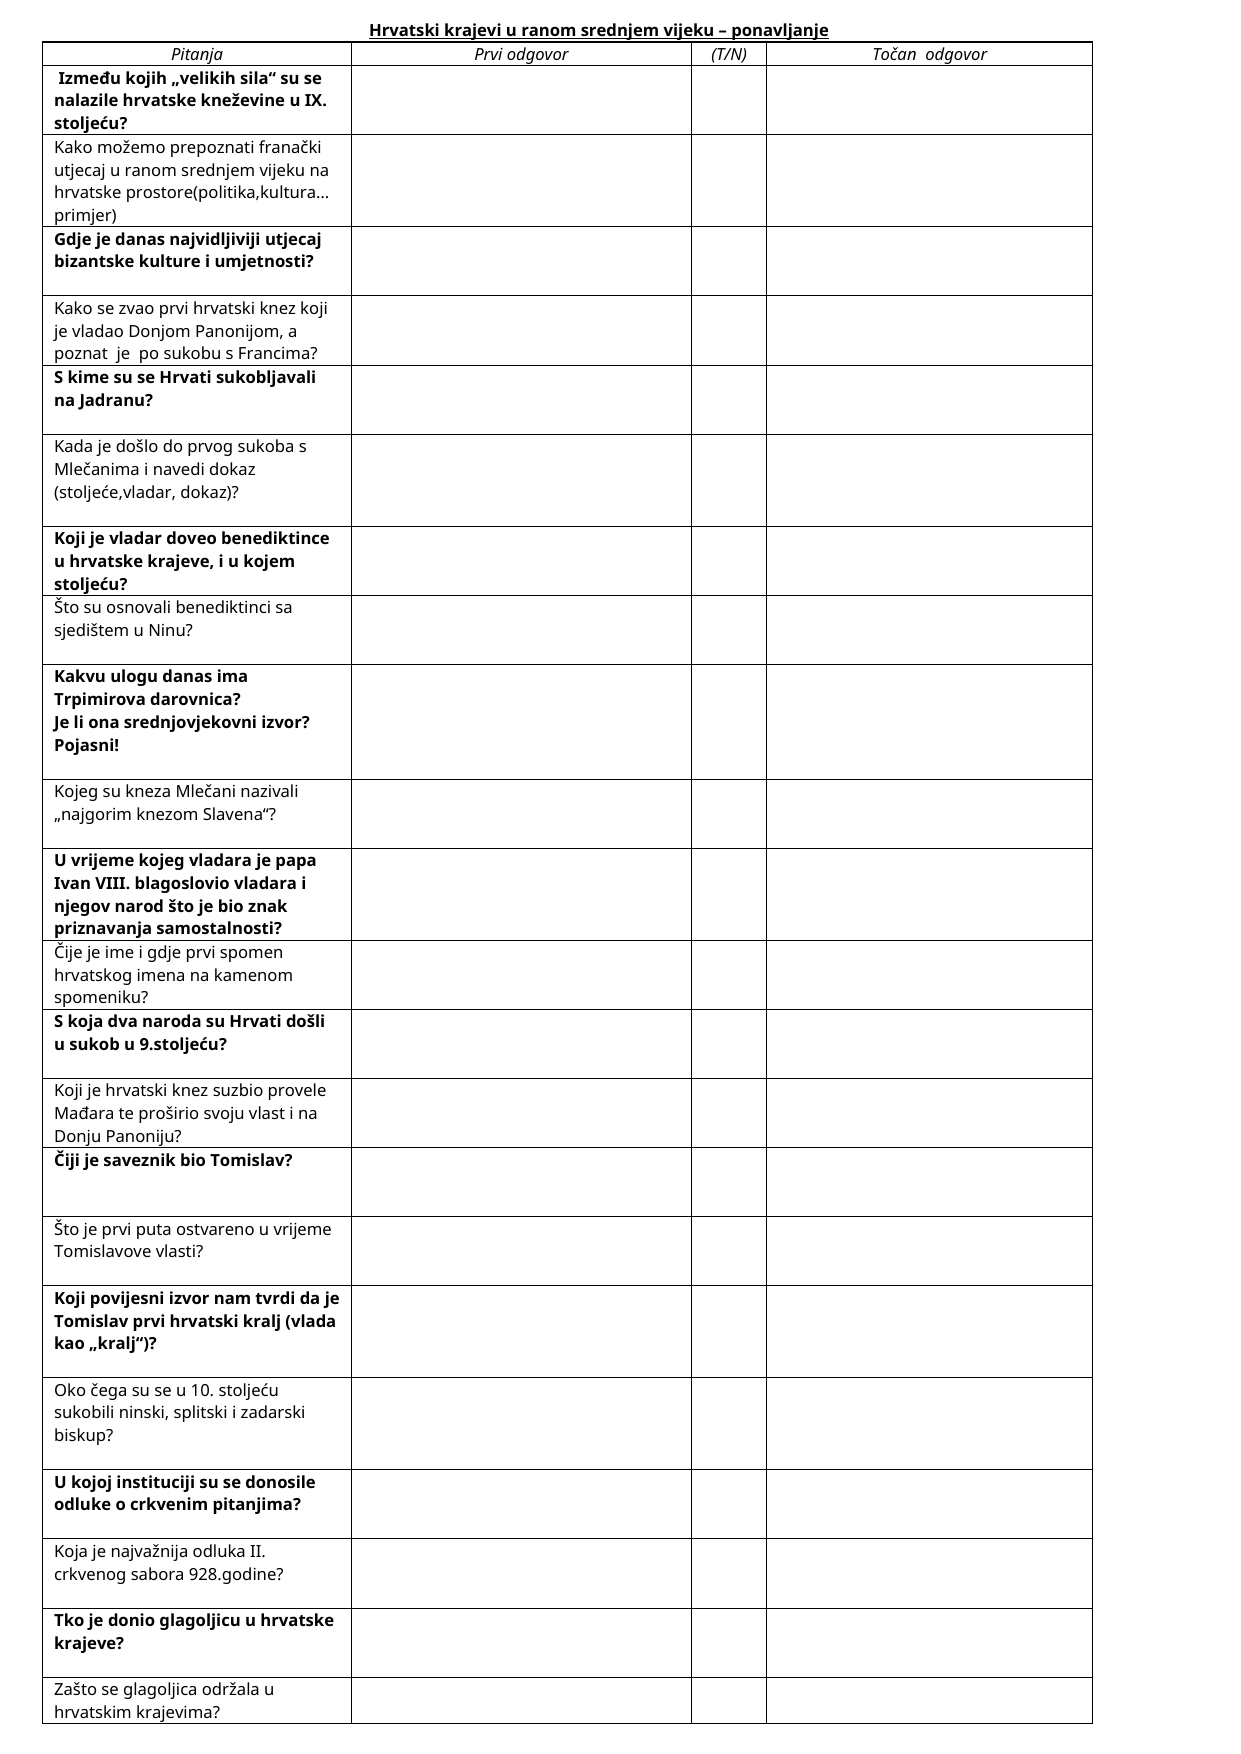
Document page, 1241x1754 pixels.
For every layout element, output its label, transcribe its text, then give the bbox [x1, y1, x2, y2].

table_cell Čije je ime i gdje prvi spomen hrvatskog imena na kamenom spomeniku? [43, 941, 351, 1009]
table_cell [692, 366, 766, 434]
table_header (T/N) [692, 43, 766, 65]
table_cell Koji je hrvatski knez suzbio provele Mađara te proširio svoju vlast i na Donju Panoniju? [43, 1079, 351, 1147]
table_cell Što su osnovali benediktinci sa sjedištem u Ninu? [43, 596, 351, 664]
table_cell Kako se zvao prvi hrvatski knez koji je vladao Donjom Panonijom, a poznat je po sukobu s Francima? [43, 296, 351, 364]
table_cell [767, 596, 1092, 664]
table_cell [352, 296, 691, 364]
table_cell [352, 1286, 691, 1377]
table_cell [352, 527, 691, 595]
table_cell Između kojih „velikih sila“ su se nalazile hrvatske kneževine u IX. stoljeću? [43, 66, 351, 134]
table_cell [352, 780, 691, 848]
table_cell Koji povijesni izvor nam tvrdi da je Tomislav prvi hrvatski kralj (vlada kao „kralj“)? [43, 1286, 351, 1377]
table_cell [692, 1079, 766, 1147]
table_cell [767, 527, 1092, 595]
table_cell Kako možemo prepoznati franački utjecaj u ranom srednjem vijeku na hrvatske prostore(politika,kultura…primjer) [43, 135, 351, 226]
table_cell Čiji je saveznik bio Tomislav? [43, 1148, 351, 1216]
table_cell [692, 665, 766, 778]
table_cell [352, 665, 691, 778]
table_cell [767, 1378, 1092, 1469]
table_cell S kime su se Hrvati sukobljavali na Jadranu? [43, 366, 351, 434]
table_cell S koja dva naroda su Hrvati došli u sukob u 9.stoljeću? [43, 1010, 351, 1078]
table_cell Tko je donio glagoljicu u hrvatske krajeve? [43, 1609, 351, 1677]
table_cell Oko čega su se u 10. stoljeću sukobili ninski, splitski i zadarski biskup? [43, 1378, 351, 1469]
table_header Prvi odgovor [352, 43, 691, 65]
table_cell [767, 1010, 1092, 1078]
table_cell Kakvu ulogu danas ima Trpimirova darovnica? Je li ona srednjovjekovni izvor?Pojasni! [43, 665, 351, 778]
table_cell [767, 1079, 1092, 1147]
table_header Pitanja [43, 43, 351, 65]
table_cell [352, 1378, 691, 1469]
table_cell [692, 66, 766, 134]
table_cell [352, 366, 691, 434]
text Hrvatski krajevi u ranom srednjem vijeku – ponavljanje [295, 19, 1093, 41]
table_cell [692, 941, 766, 1009]
table_cell [692, 1217, 766, 1285]
table_cell [767, 665, 1092, 778]
table_cell [767, 1286, 1092, 1377]
table_cell [767, 1148, 1092, 1216]
table_cell [352, 1609, 691, 1677]
table_cell [352, 596, 691, 664]
table_cell [692, 527, 766, 595]
table_cell [692, 1010, 766, 1078]
table_cell [352, 227, 691, 295]
table_cell [352, 1539, 691, 1607]
table_cell [692, 296, 766, 364]
table_cell Koja je najvažnija odluka II. crkvenog sabora 928.godine? [43, 1539, 351, 1607]
table_cell [352, 1678, 691, 1723]
table_cell [352, 1010, 691, 1078]
table_cell [692, 135, 766, 226]
table_cell [352, 1217, 691, 1285]
table_cell [692, 227, 766, 295]
table_cell [352, 135, 691, 226]
table_cell [352, 849, 691, 939]
table_cell [767, 941, 1092, 1009]
table_cell [692, 1286, 766, 1377]
table_cell [352, 1079, 691, 1147]
table_cell [767, 296, 1092, 364]
table_cell [692, 1539, 766, 1607]
table_cell Gdje je danas najvidljiviji utjecaj bizantske kulture i umjetnosti? [43, 227, 351, 295]
table_cell [352, 435, 691, 526]
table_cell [43, 1678, 351, 1723]
table_cell [767, 849, 1092, 939]
table_cell [692, 1470, 766, 1538]
table_cell [767, 1539, 1092, 1607]
table_cell [352, 941, 691, 1009]
table_cell [692, 780, 766, 848]
table_cell [692, 596, 766, 664]
table_cell [692, 1148, 766, 1216]
table_cell [767, 366, 1092, 434]
table_cell [767, 435, 1092, 526]
table_cell [352, 1470, 691, 1538]
table_cell [692, 435, 766, 526]
table_cell U vrijeme kojeg vladara je papa Ivan VIII. blagoslovio vladara i njegov narod što je bio znak priznavanja samostalnosti? [43, 849, 351, 939]
table_cell [767, 135, 1092, 226]
table_cell [767, 227, 1092, 295]
table_cell [767, 1609, 1092, 1677]
table_cell Što je prvi puta ostvareno u vrijeme Tomislavove vlasti? [43, 1217, 351, 1285]
table_cell [767, 66, 1092, 134]
table_cell [352, 66, 691, 134]
table_cell [767, 1217, 1092, 1285]
table_cell Koji je vladar doveo benediktince u hrvatske krajeve, i u kojem stoljeću? [43, 527, 351, 595]
table_cell [692, 1378, 766, 1469]
table_cell [692, 1678, 766, 1723]
table_cell [767, 1470, 1092, 1538]
table_cell [767, 780, 1092, 848]
table_header Točan odgovor [767, 43, 1092, 65]
table_cell Kada je došlo do prvog sukoba s Mlečanima i navedi dokaz (stoljeće,vladar, dokaz)? [43, 435, 351, 526]
table_cell Kojeg su kneza Mlečani nazivali „najgorim knezom Slavena“? [43, 780, 351, 848]
table_cell [692, 1609, 766, 1677]
table_cell [767, 1678, 1092, 1723]
table_cell [352, 1148, 691, 1216]
table_cell [692, 849, 766, 939]
table_cell U kojoj instituciji su se donosile odluke o crkvenim pitanjima? [43, 1470, 351, 1538]
